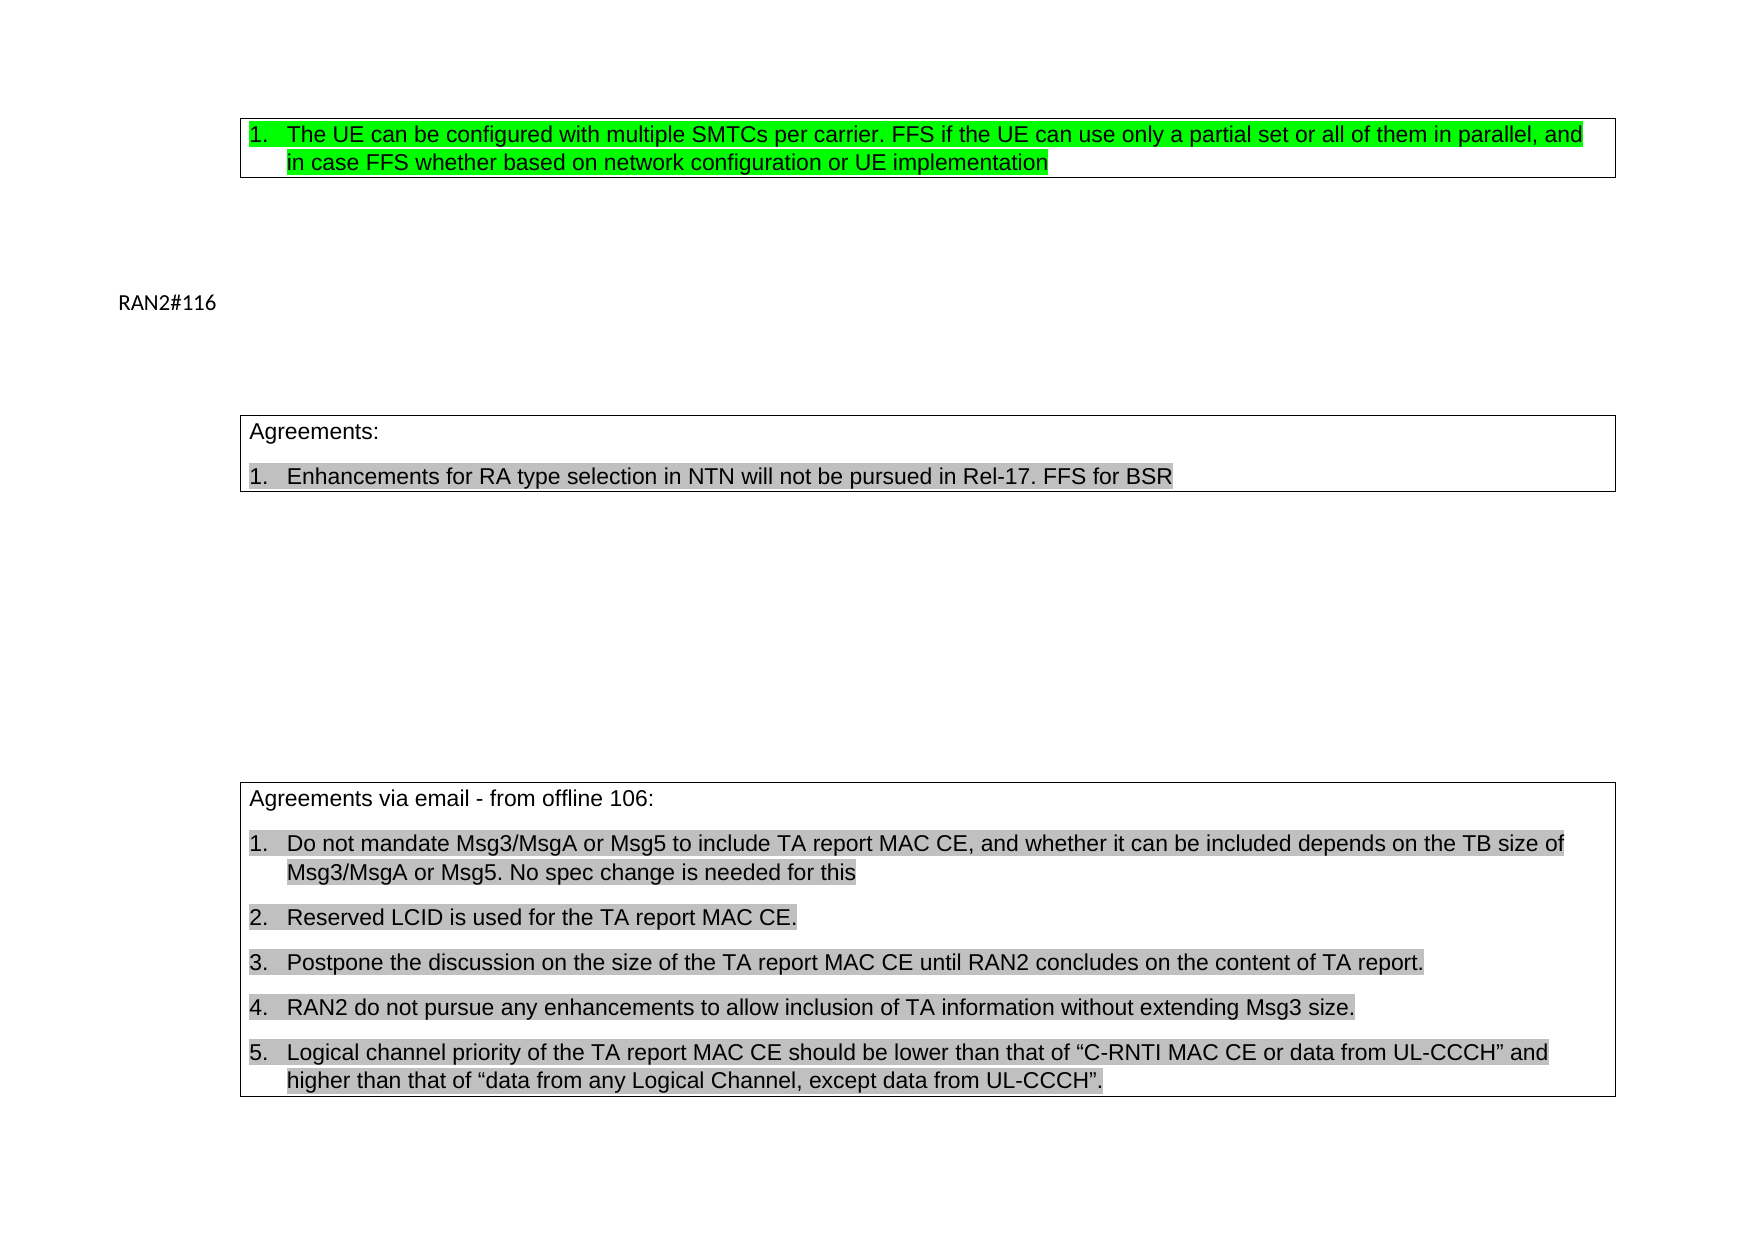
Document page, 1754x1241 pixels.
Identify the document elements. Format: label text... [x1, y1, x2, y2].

text Agreements via email - from offline 106: [241, 783, 1615, 811]
list Reserved LCID is used for the TA report MAC CE. [241, 901, 1615, 930]
list RAN2 do not pursue any enhancements to allow inclusion of TA information without extending Msg3 size. [241, 991, 1615, 1020]
list Postpone the discussion on the size of the TA report MAC CE until RAN2 concludes on the content of TA report. [241, 946, 1615, 975]
list Enhancements for RA type selection in NTN will not be pursued in Rel-17. FFS for BSR [241, 460, 1615, 491]
text Agreements: [241, 416, 1615, 444]
list Do not mandate Msg3/MsgA or Msg5 to include TA report MAC CE, and whether it can be included depends on the TB size of Msg3/MsgA or Msg5. No spec change is needed for this [241, 827, 1615, 885]
text RAN2#116 [118, 288, 1606, 316]
list The UE can be configured with multiple SMTCs per carrier. FFS if the UE can use only a partial set or all of them in parallel, and in case FFS whether based on network configuration or UE implementation [241, 119, 1615, 177]
list Logical channel priority of the TA report MAC CE should be lower than that of “C-RNTI MAC CE or data from UL-CCCH” and higher than that of “data from any Logical Channel, except data from UL-CCCH”. [241, 1036, 1615, 1096]
